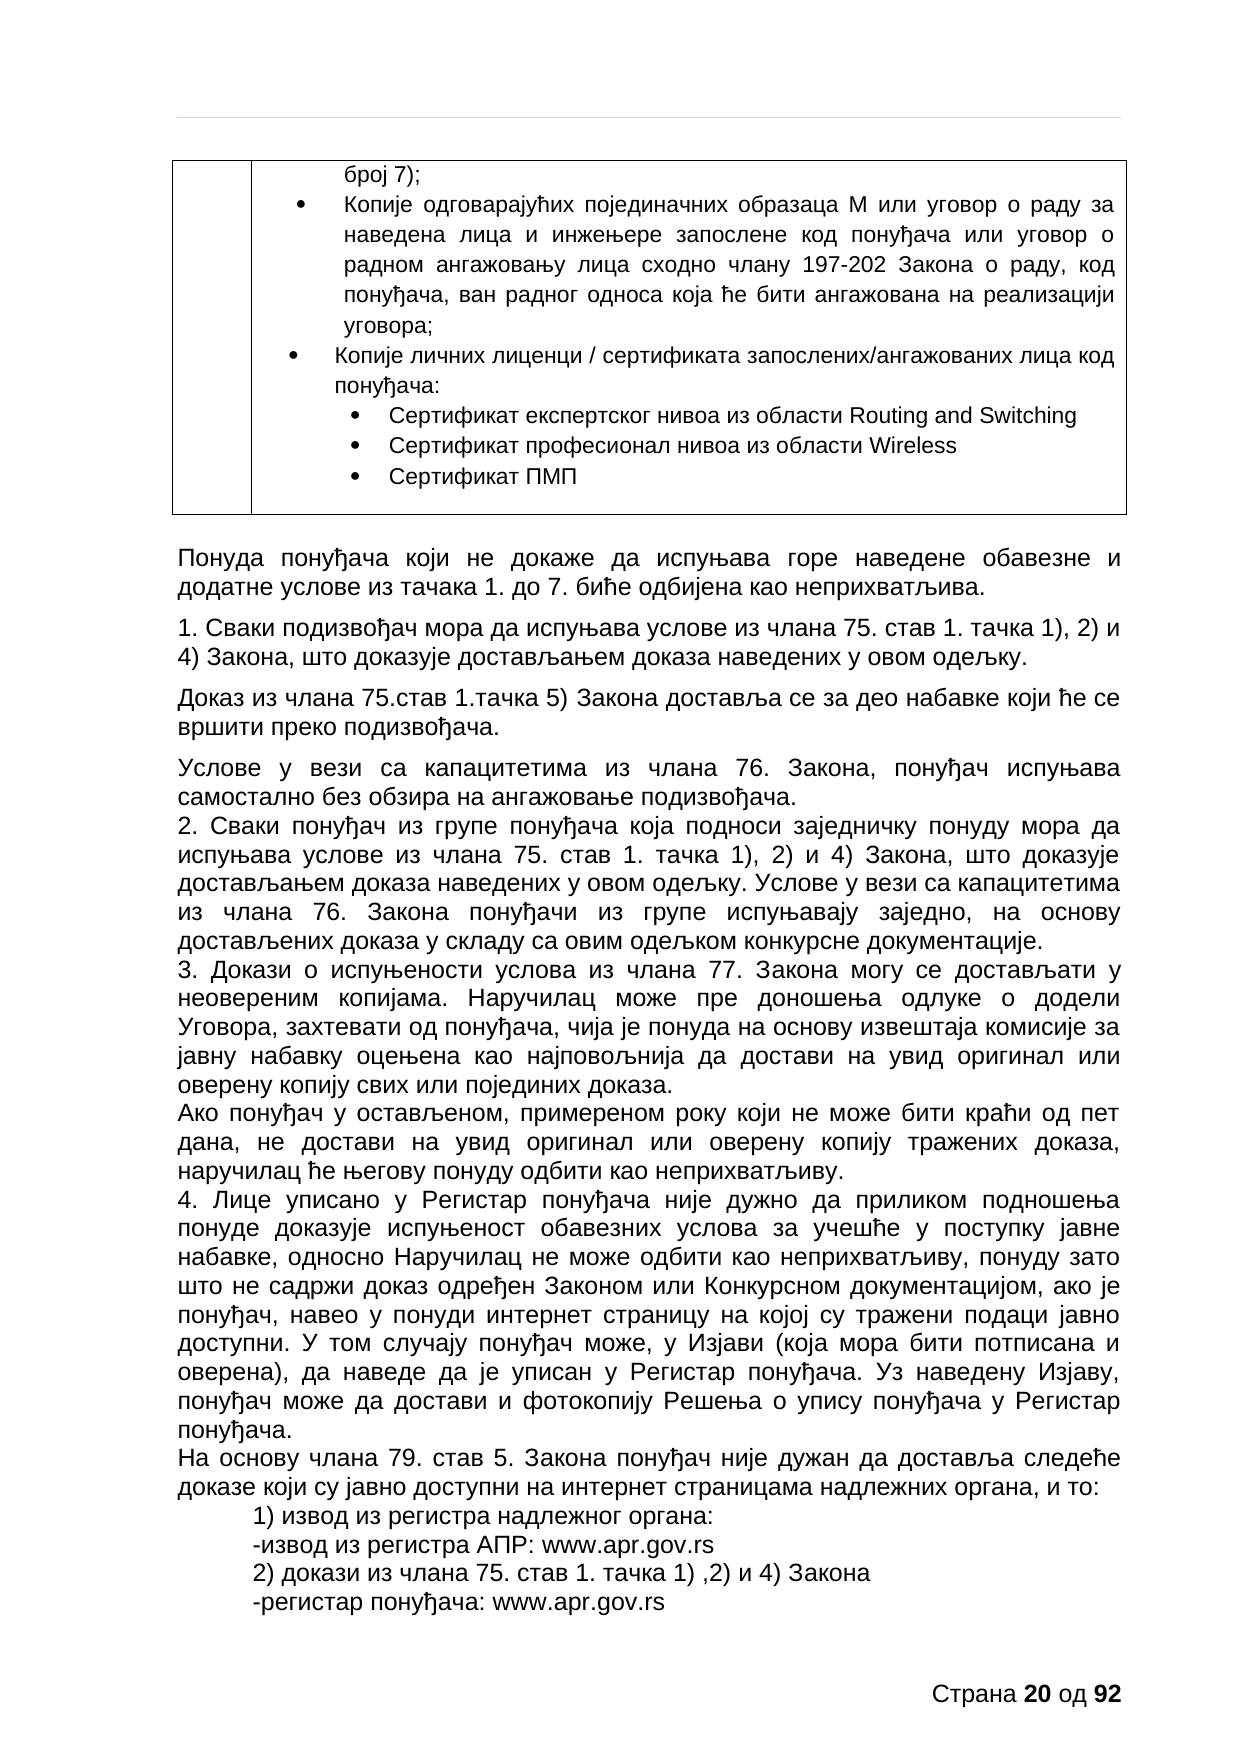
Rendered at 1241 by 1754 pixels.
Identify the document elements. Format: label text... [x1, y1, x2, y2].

text Ако понуђач у остављеном, примереном року који не може бити краћи од пет дана, не достави на увид оригинал или оверену копију тражених доказа, наручилац ће његову понуду одбити као неприхватљиву. [177, 1098, 1121, 1185]
text 1) извод из регистра надлежног органа: [177, 1501, 1121, 1530]
text 2. Сваки понуђач из групе понуђача која подноси заједничку понуду мора да испуњава услове из члана 75. став 1. тачка 1), 2) и 4) Закона, што доказује достављањем доказа наведених у овом одељку. Услове у вези са капацитетима из члана 76. Закона понуђачи из групе испуњавају заједно, на основу достављених доказа у складу са овим одељком конкурсне документације. [177, 811, 1121, 955]
text -извод из регистра АПР: www.apr.gov.rs [177, 1530, 1121, 1558]
text 3. Докази о испуњености услова из члана 77. Закона могу се достављати у неовереним копијама. Наручилац може пре доношења одлуке о додели Уговора, захтевати од понуђача, чија је понуда на основу извештаја комисије за јавну набавку оцењена као најповољнија да достави на увид оригинал или оверену копију свих или појединих доказа. [177, 955, 1121, 1098]
text Доказ из члана 75.став 1.тачка 5) Закона доставља се за део набавке који ће се вршити преко подизвођача. [177, 683, 1121, 741]
text 1. Сваки подизвођач мора да испуњава услове из члана 75. став 1. тачка 1), 2) и 4) Закона, што доказује достављањем доказа наведених у овом одељку. [177, 613, 1121, 671]
text 2) докази из члана 75. став 1. тачка 1) ,2) и 4) Закона [177, 1558, 1121, 1587]
text Понуда понуђача који не докаже да испуњава горе наведене обавезне и додатне услове из тачака 1. до 7. биће одбијена као неприхватљива. [177, 543, 1121, 601]
table_cell 7. [173, 161, 251, 514]
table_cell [252, 161, 1126, 514]
text На основу члана 79. став 5. Закона понуђач није дужан да доставља следеће доказе који су јавно доступни на интернет страницама надлежних органа, и то: [177, 1443, 1121, 1501]
text 4. Лице уписано у Регистар понуђача није дужно да приликом подношења понуде доказује испуњеност обавезних услова за учешће у поступку јавне набавке, односно Наручилац не може одбити као неприхватљиву, понуду зато што не садржи доказ одређен Законом или Конкурсном документацијом, ако је понуђач, навео у понуди интернет страницу на којој су тражени подаци јавно доступни. У том случају понуђач може, у Изјави (која мора бити потписана и оверена), да наведе да је уписан у Регистар понуђача. Уз наведену Изјаву, понуђач може да достави и фотокопију Решења о упису понуђача у Регистар понуђача. [177, 1185, 1121, 1443]
text -регистар понуђача: www.apr.gov.rs [177, 1587, 1121, 1616]
text Услове у вези са капацитетима из члана 76. Закона, понуђач испуњава самостално без обзира на ангажовање подизвођача. [177, 753, 1121, 811]
